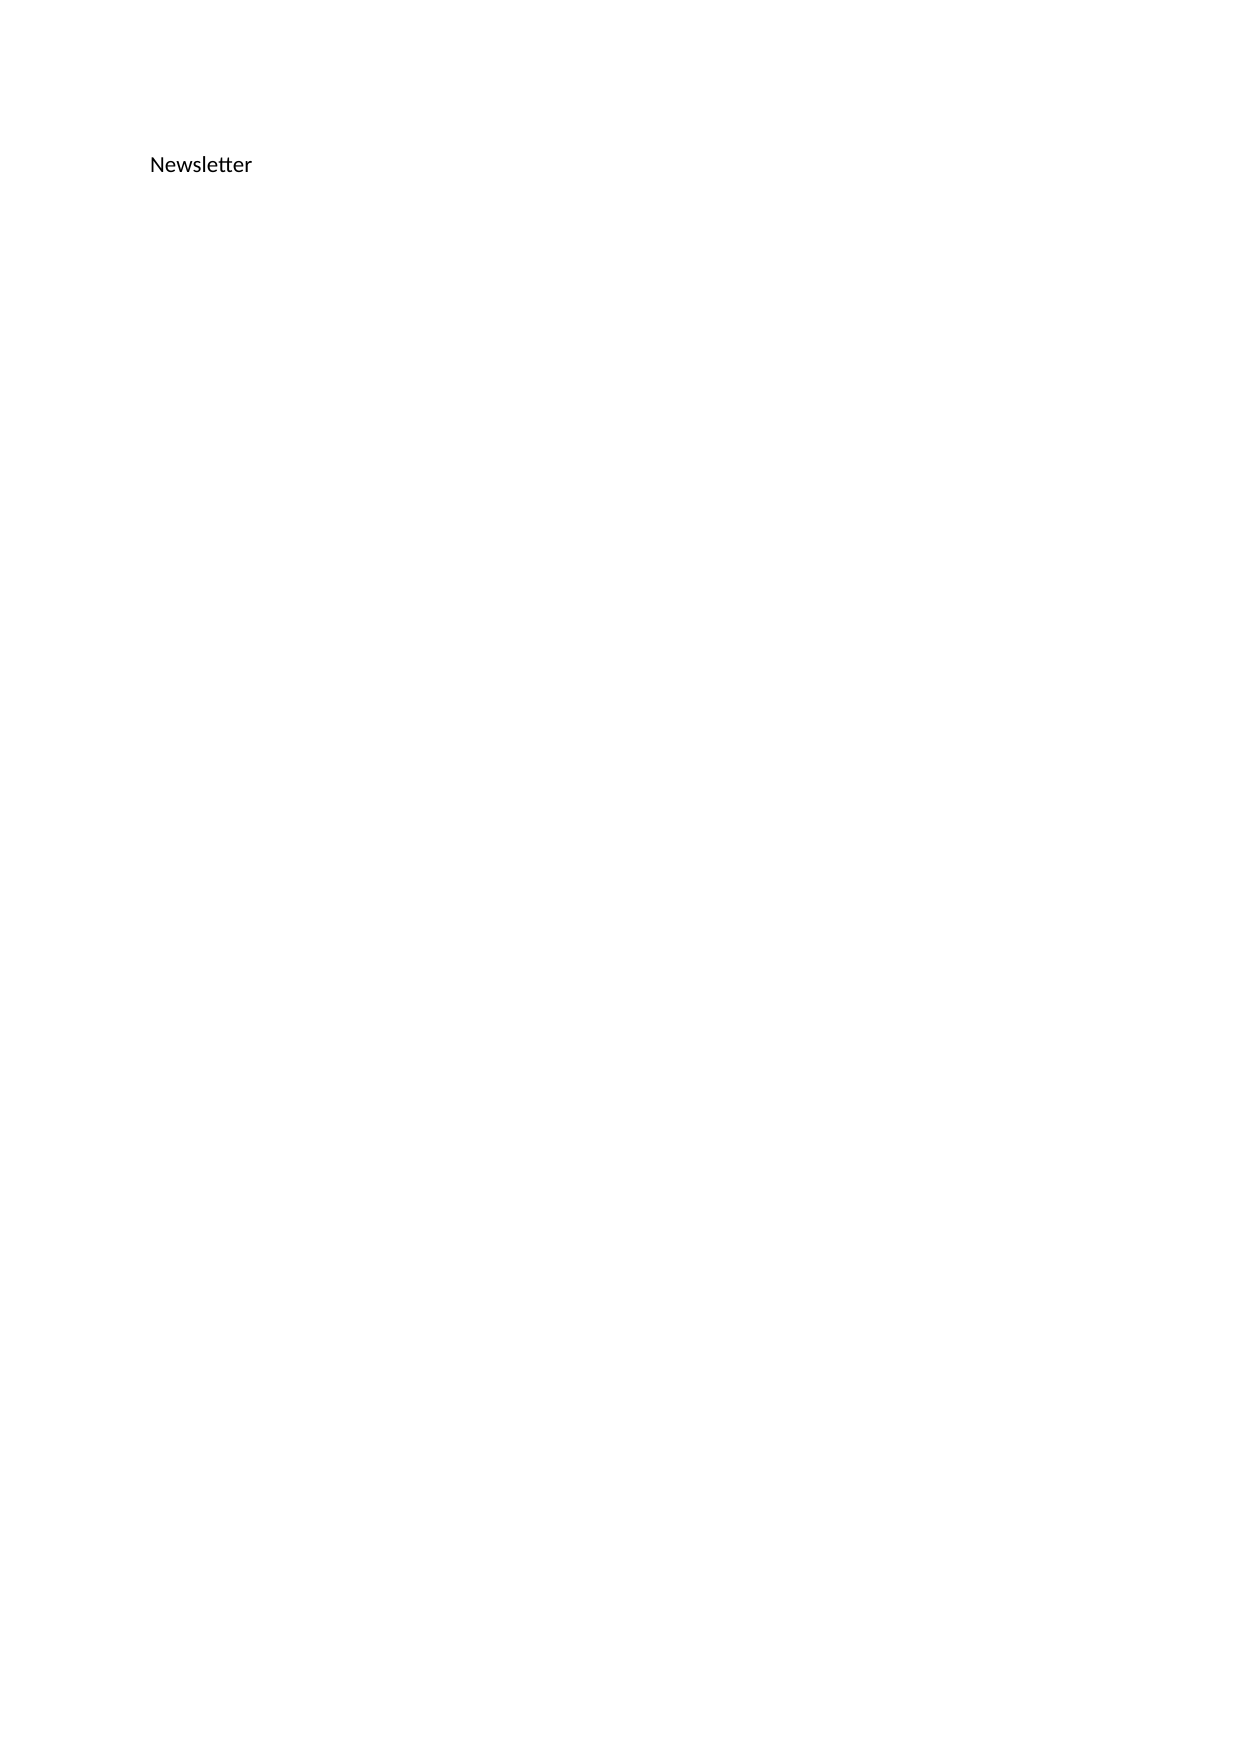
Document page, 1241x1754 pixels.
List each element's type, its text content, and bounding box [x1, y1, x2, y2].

text Newsletter [150, 150, 1090, 178]
